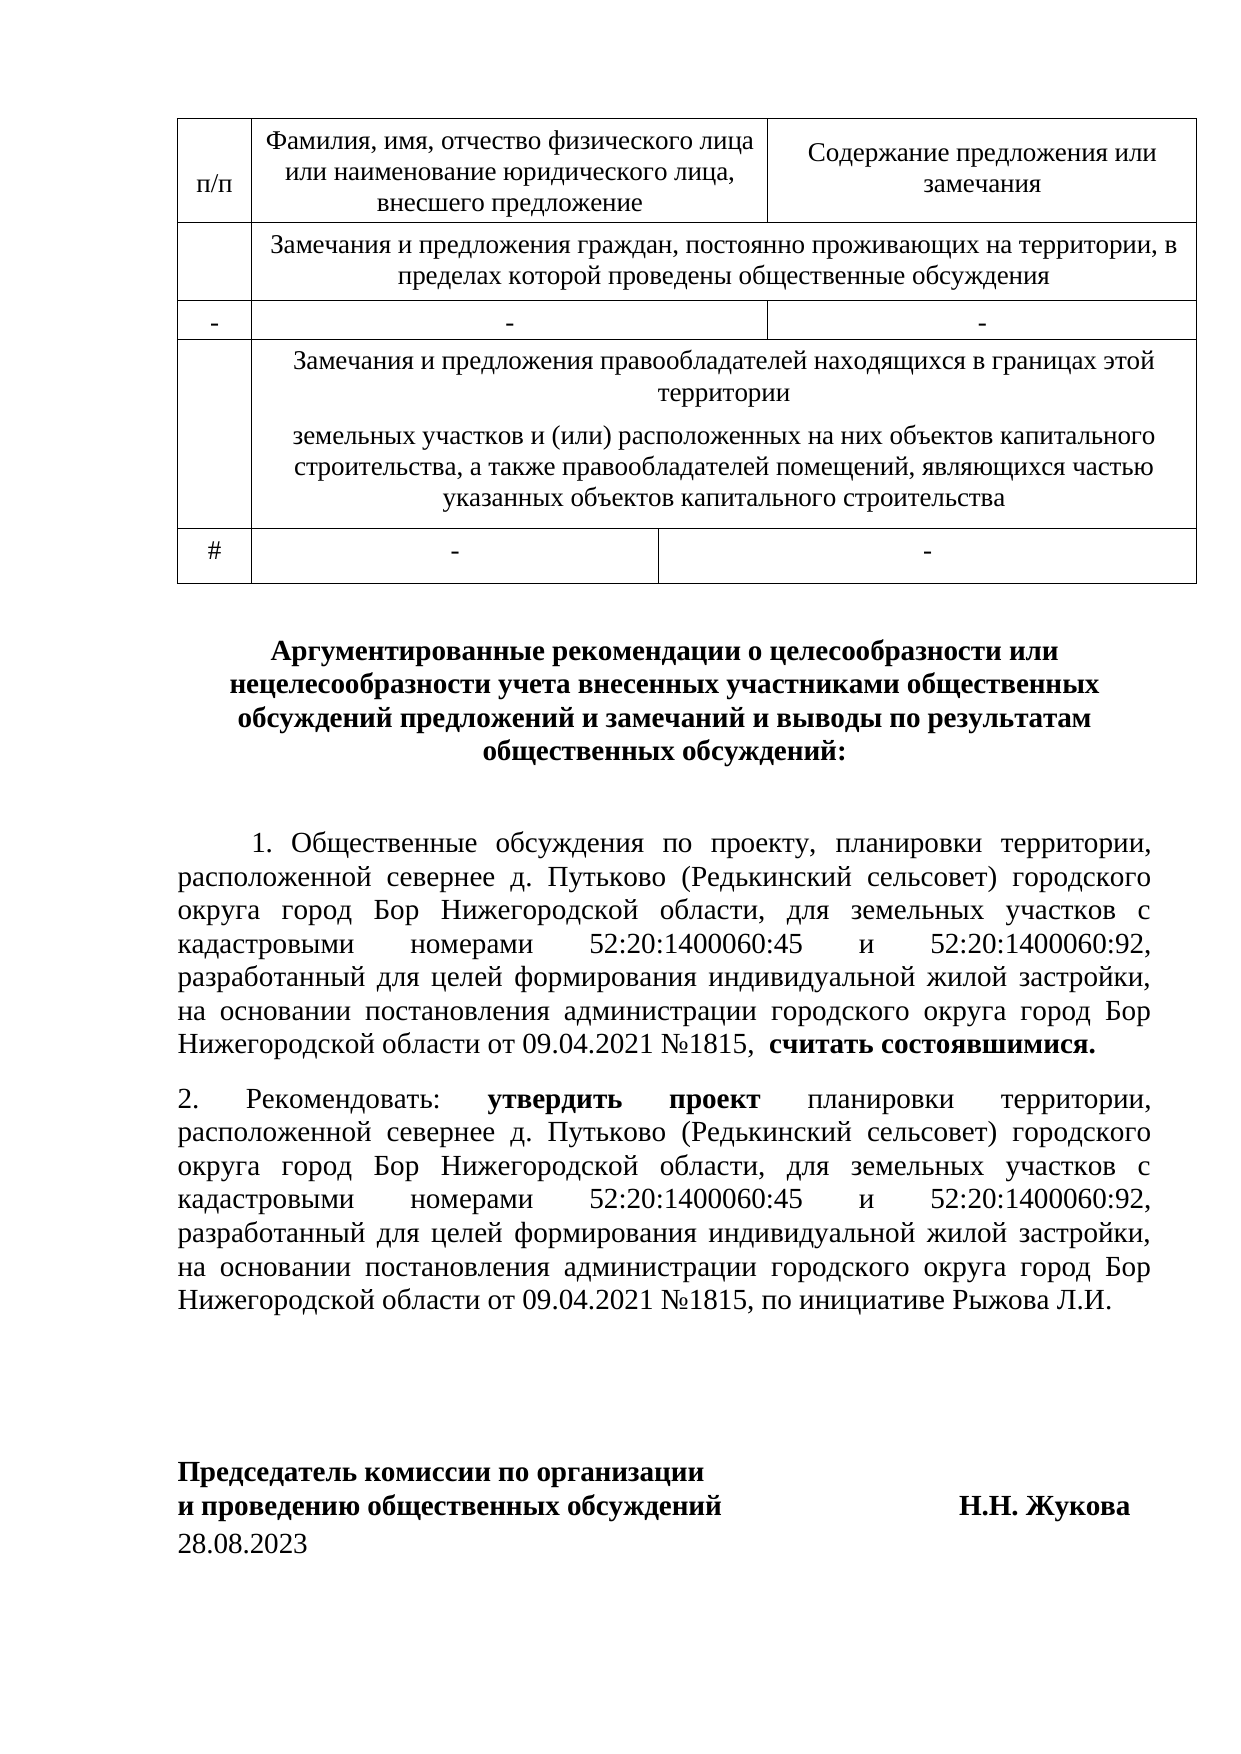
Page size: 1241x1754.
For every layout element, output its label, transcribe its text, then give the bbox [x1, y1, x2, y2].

table_header Содержание предложения или замечания [768, 119, 1196, 222]
table_cell # [178, 529, 251, 583]
table_cell - [768, 301, 1196, 339]
text Председатель комиссии по организации [177, 1454, 1152, 1488]
table_cell - [659, 529, 1196, 583]
text 1. Общественные обсуждения по проекту, планировки территории, расположенной севернее д. Путьково (Редькинский сельсовет) городского округа город Бор Нижегородской области, для земельных участков с кадастровыми номерами 52:20:1400060:45 и 52:20:1400060:92, разработанный для целей формирования индивидуальной жилой застройки, на основании постановления администрации городского округа город Бор Нижегородской области от 09.04.2021 №1815, считать состоявшимися. [177, 825, 1152, 1060]
table_header Фамилия, имя, отчество физического лица или наименование юридического лица, внесшего предложение [252, 119, 767, 222]
table_cell [178, 223, 251, 300]
text 28.08.2023 [177, 1526, 1152, 1559]
table_header п/п [178, 119, 251, 222]
table_cell Замечания и предложения правообладателей находящихся в границах этой территории земельных участков и (или) расположенных на них объектов капитального строительства, а также правообладателей помещений, являющихся частью указанных объектов капитального строительства [252, 340, 1196, 528]
table_cell - [178, 301, 251, 339]
text и проведению общественных обсуждений Н.Н. Жукова [177, 1488, 1152, 1521]
table_cell - [252, 301, 767, 339]
text Аргументированные рекомендации о целесообразности или нецелесообразности учета внесенных участниками общественных обсуждений предложений и замечаний и выводы по результатам общественных обсуждений: [177, 633, 1152, 767]
table_cell [178, 340, 251, 528]
text 2. Рекомендовать: утвердить проект планировки территории, расположенной севернее д. Путьково (Редькинский сельсовет) городского округа город Бор Нижегородской области, для земельных участков с кадастровыми номерами 52:20:1400060:45 и 52:20:1400060:92, разработанный для целей формирования индивидуальной жилой застройки, на основании постановления администрации городского округа город Бор Нижегородской области от 09.04.2021 №1815, по инициативе Рыжова Л.И. [177, 1081, 1152, 1316]
table_cell Замечания и предложения граждан, постоянно проживающих на территории, в пределах которой проведены общественные обсуждения [252, 223, 1196, 300]
table_cell - [252, 529, 658, 583]
